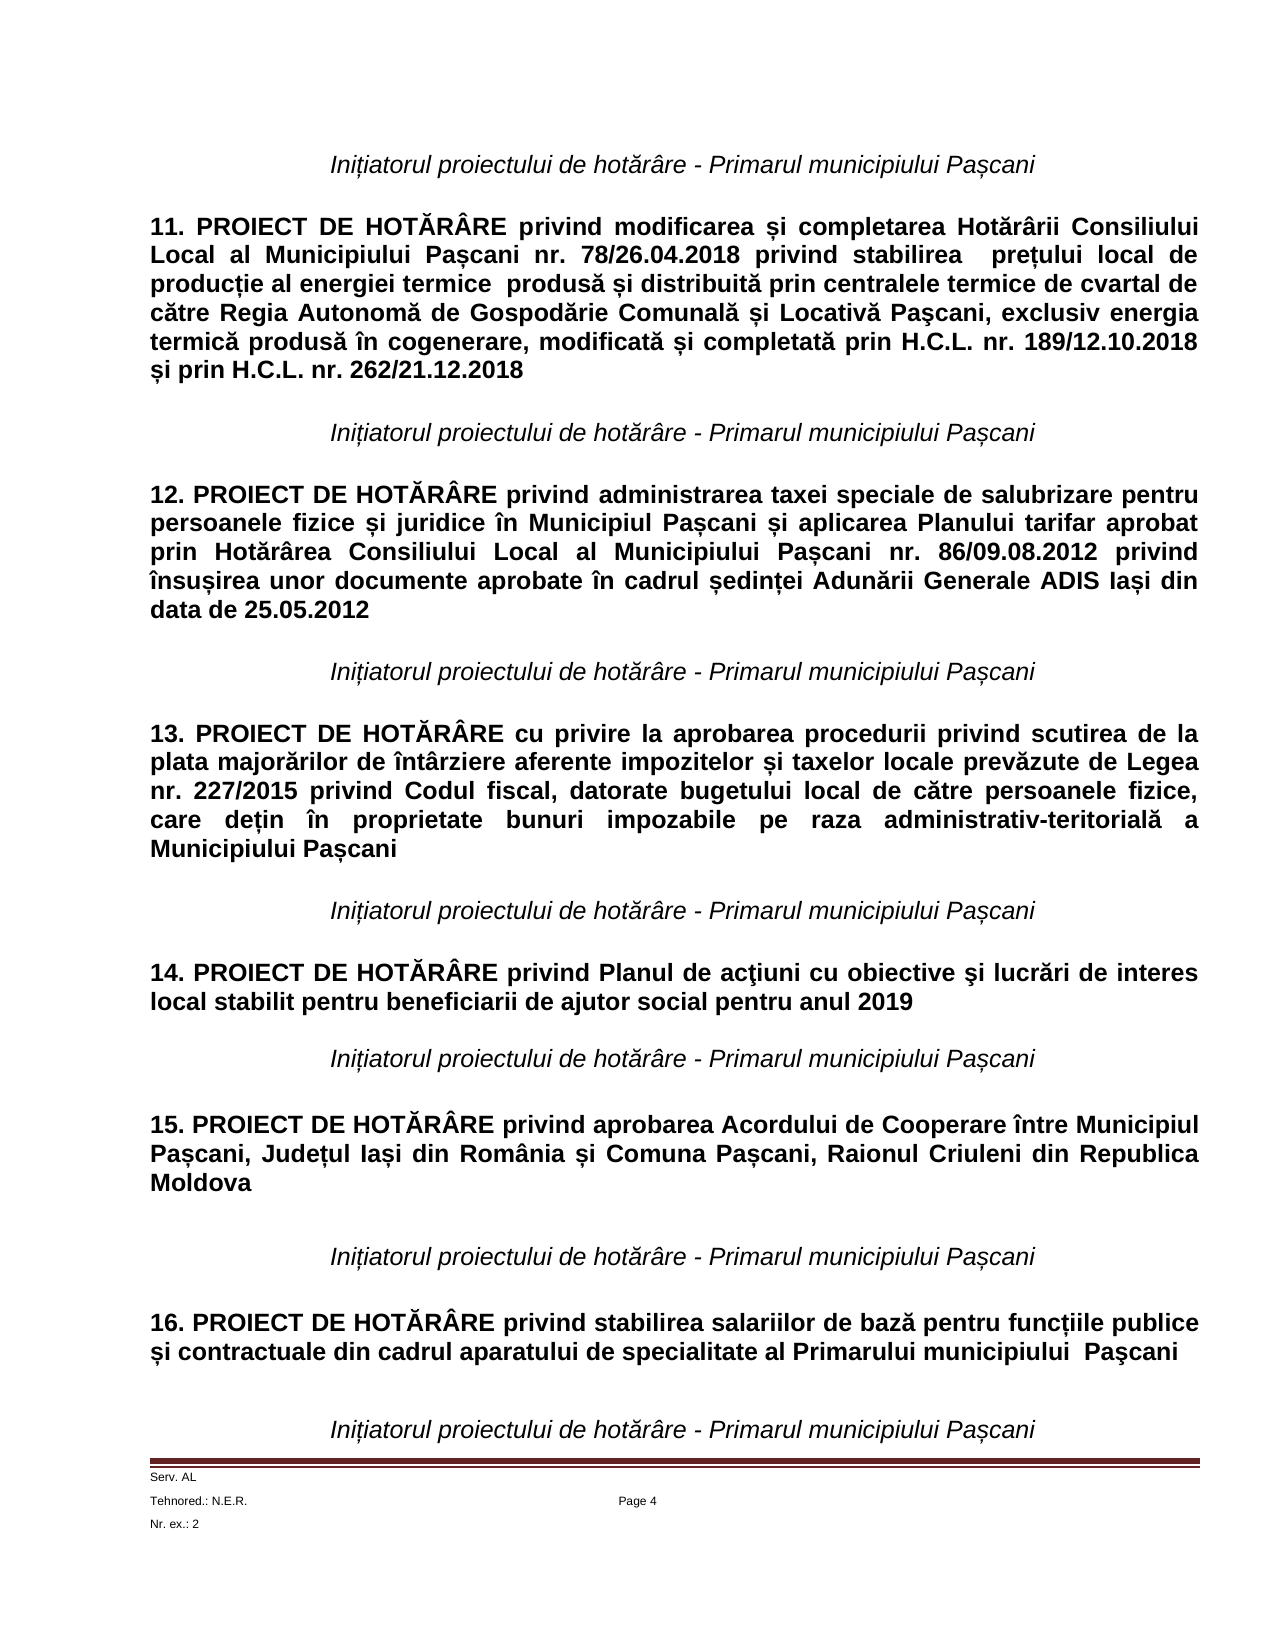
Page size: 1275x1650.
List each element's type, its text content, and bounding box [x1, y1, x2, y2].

text Inițiatorul proiectului de hotărâre - Primarul municipiului Pașcani [150, 150, 1200, 179]
text Inițiatorul proiectului de hotărâre - Primarul municipiului Pașcani [150, 1242, 1200, 1271]
text Inițiatorul proiectului de hotărâre - Primarul municipiului Pașcani [150, 1415, 1200, 1444]
text 16. PROIECT DE HOTĂRÂRE privind stabilirea salariilor de bază pentru funcțiile publice și contractuale din cadrul aparatului de specialitate al Primarului municipiului Paşcani [150, 1308, 1200, 1366]
text 14. PROIECT DE HOTĂRÂRE privind Planul de acţiuni cu obiective şi lucrări de interes local stabilit pentru beneficiarii de ajutor social pentru anul 2019 [150, 958, 1200, 1015]
text Inițiatorul proiectului de hotărâre - Primarul municipiului Pașcani [150, 657, 1200, 686]
text Inițiatorul proiectului de hotărâre - Primarul municipiului Pașcani [150, 896, 1200, 925]
text 13. PROIECT DE HOTĂRÂRE cu privire la aprobarea procedurii privind scutirea de la plata majorărilor de întârziere aferente impozitelor și taxelor locale prevăzute de Legea nr. 227/2015 privind Codul fiscal, datorate bugetului local de către persoanele fizice, care dețin în proprietate bunuri impozabile pe raza administrativ-teritorială a Municipiului Pașcani [150, 719, 1200, 862]
text 11. PROIECT DE HOTĂRÂRE privind modificarea și completarea Hotărârii Consiliului Local al Municipiului Pașcani nr. 78/26.04.2018 privind stabilirea prețului local de producție al energiei termice produsă și distribuită prin centralele termice de cvartal de către Regia Autonomă de Gospodărie Comunală și Locativă Paşcani, exclusiv energia termică produsă în cogenerare, modificată și completată prin H.C.L. nr. 189/12.10.2018 și prin H.C.L. nr. 262/21.12.2018 [150, 212, 1200, 384]
text 12. PROIECT DE HOTĂRÂRE privind administrarea taxei speciale de salubrizare pentru persoanele fizice și juridice în Municipiul Pașcani și aplicarea Planului tarifar aprobat prin Hotărârea Consiliului Local al Municipiului Pașcani nr. 86/09.08.2012 privind însușirea unor documente aprobate în cadrul ședinței Adunării Generale ADIS Iași din data de 25.05.2012 [150, 479, 1200, 623]
text 15. PROIECT DE HOTĂRÂRE privind aprobarea Acordului de Cooperare între Municipiul Pașcani, Județul Iași din România și Comuna Pașcani, Raionul Criuleni din Republica Moldova [150, 1110, 1200, 1196]
text Inițiatorul proiectului de hotărâre - Primarul municipiului Pașcani [150, 1044, 1200, 1073]
text Inițiatorul proiectului de hotărâre - Primarul municipiului Pașcani [150, 418, 1200, 447]
